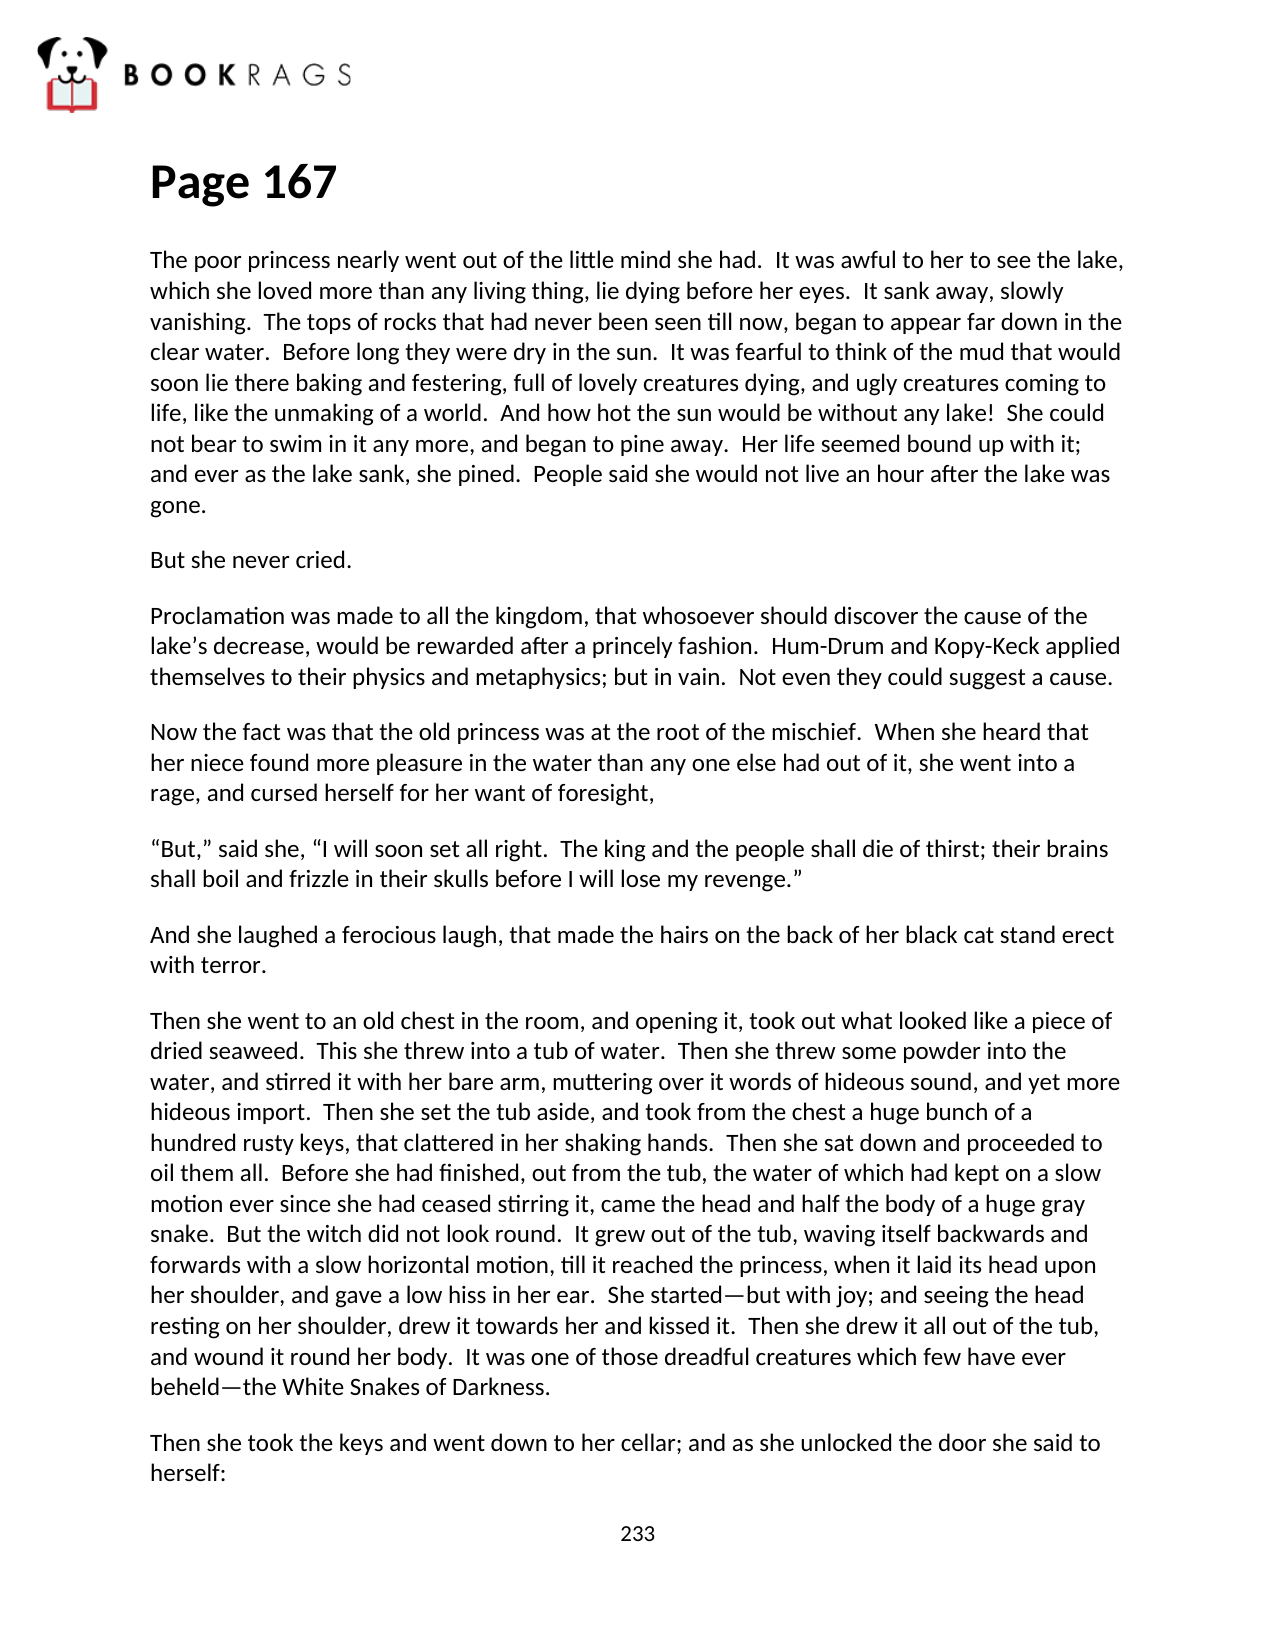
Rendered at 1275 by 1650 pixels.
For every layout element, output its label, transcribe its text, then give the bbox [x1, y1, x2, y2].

text Then she took the keys and went down to her cellar; and as she unlocked the door she said to herself: [150, 1427, 1125, 1488]
text Now the fact was that the old princess was at the root of the mischief. When she heard that her niece found more pleasure in the water than any one else had out of it, she went into a rage, and cursed herself for her want of foresight, [150, 716, 1125, 808]
text “But,” said she, “I will soon set all right. The king and the people shall die of thirst; their brains shall boil and frizzle in their skulls before I will lose my revenge.” [150, 833, 1125, 894]
picture [37, 37, 351, 113]
text Page 167 [150, 150, 1125, 211]
text And she laughed a ferocious laugh, that made the hairs on the back of her black cat stand erect with terror. [150, 919, 1125, 980]
text Then she went to an old chest in the room, and opening it, took out what looked like a piece of dried seaweed. This she threw into a tub of water. Then she threw some powder into the water, and stirred it with her bare arm, muttering over it words of hideous sound, and yet more hideous import. Then she set the tub aside, and took from the chest a huge bunch of a hundred rusty keys, that clattered in her shaking hands. Then she sat down and proceeded to oil them all. Before she had finished, out from the tub, the water of which had kept on a slow motion ever since she had ceased stirring it, came the head and half the body of a huge gray snake. But the witch did not look round. It grew out of the tub, waving itself backwards and forwards with a slow horizontal motion, till it reached the princess, when it laid its head upon her shoulder, and gave a low hiss in her ear. She started—­but with joy; and seeing the head resting on her shoulder, drew it towards her and kissed it. Then she drew it all out of the tub, and wound it round her body. It was one of those dreadful creatures which few have ever beheld—­the White Snakes of Darkness. [150, 1005, 1125, 1402]
text The poor princess nearly went out of the little mind she had. It was awful to her to see the lake, which she loved more than any living thing, lie dying before her eyes. It sank away, slowly vanishing. The tops of rocks that had never been seen till now, began to appear far down in the clear water. Before long they were dry in the sun. It was fearful to think of the mud that would soon lie there baking and festering, full of lovely creatures dying, and ugly creatures coming to life, like the unmaking of a world. And how hot the sun would be without any lake! She could not bear to swim in it any more, and began to pine away. Her life seemed bound up with it; and ever as the lake sank, she pined. People said she would not live an hour after the lake was gone. [150, 244, 1125, 519]
text But she never cried. [150, 544, 1125, 575]
text Proclamation was made to all the kingdom, that whosoever should discover the cause of the lake’s decrease, would be rewarded after a princely fashion. Hum-Drum and Kopy-Keck applied themselves to their physics and metaphysics; but in vain. Not even they could suggest a cause. [150, 600, 1125, 691]
